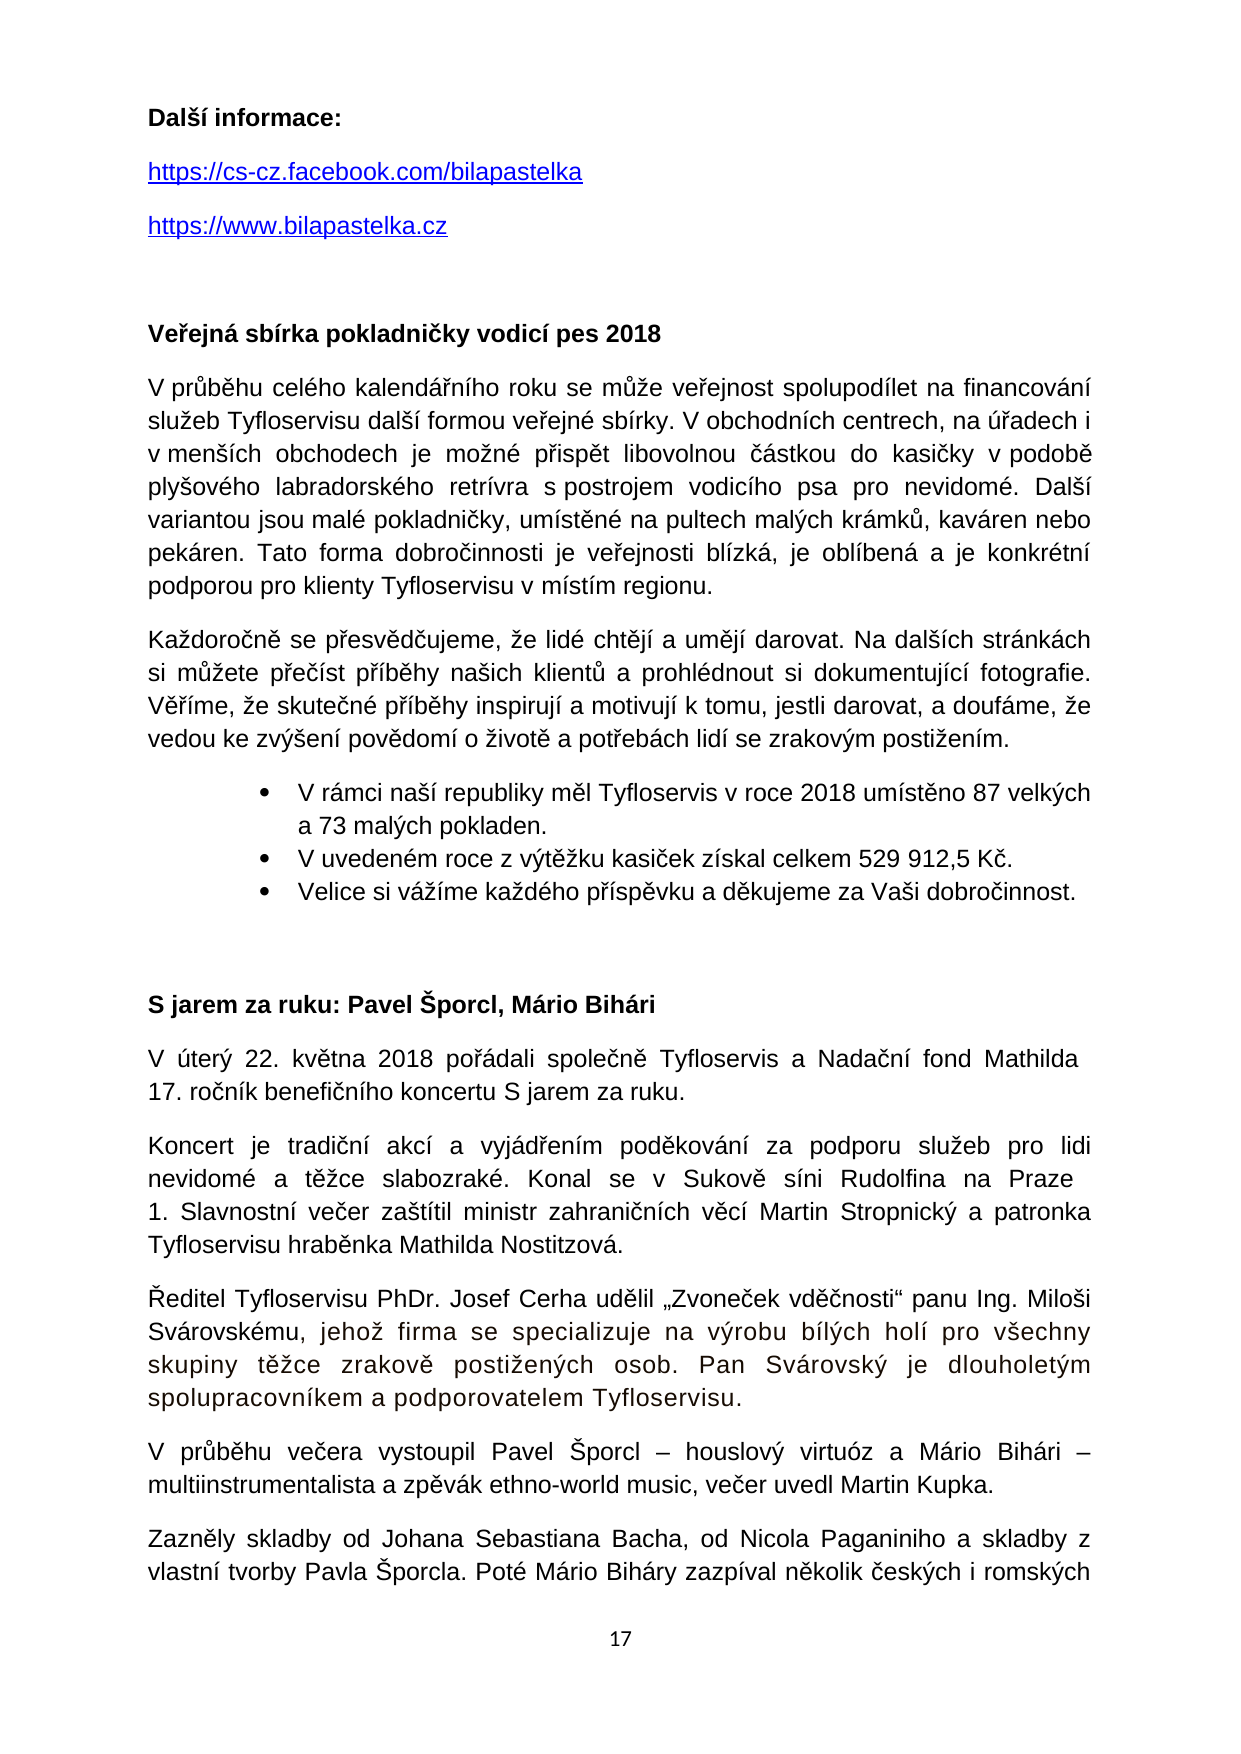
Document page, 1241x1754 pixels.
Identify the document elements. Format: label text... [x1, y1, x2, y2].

text Veřejná sbírka pokladničky vodicí pes 2018 [148, 319, 1093, 348]
text V průběhu celého kalendářního roku se může veřejnost spolupodílet na financování služeb Tyfloservisu další formou veřejné sbírky. V obchodních centrech, na úřadech i v menších obchodech je možné přispět libovolnou částkou do kasičky v podobě plyšového labradorského retrívra s postrojem vodicího psa pro nevidomé. Další variantou jsou malé pokladničky, umístěné na pultech malých krámků, kaváren nebo pekáren. Tato forma dobročinnosti je veřejnosti blízká, je oblíbená a je konkrétní podporou pro klienty Tyfloservisu v místím regionu. [148, 373, 1093, 599]
text https://www.bilapastelka.cz [148, 211, 1093, 240]
text V úterý 22. května 2018 pořádali společně Tyfloservis a Nadační fond Mathilda 17. ročník benefičního koncertu S jarem za ruku. [148, 1044, 1093, 1106]
list V uvedeném roce z výtěžku kasiček získal celkem 529 912,5 Kč. [260, 844, 1093, 873]
text Každoročně se přesvědčujeme, že lidé chtějí a umějí darovat. Na dalších stránkách si můžete přečíst příběhy našich klientů a prohlédnout si dokumentující fotografie. Věříme, že skutečné příběhy inspirují a motivují k tomu, jestli darovat, a doufáme, že vedou ke zvýšení povědomí o životě a potřebách lidí se zrakovým postižením. [148, 625, 1093, 752]
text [148, 1524, 1093, 1585]
list Velice si vážíme každého příspěvku a děkujeme za Vaši dobročinnost. [260, 877, 1093, 906]
list V rámci naší republiky měl Tyfloservis v roce 2018 umístěno 87 velkých a 73 malých pokladen. [260, 778, 1093, 839]
text S jarem za ruku: Pavel Šporcl, Mário Bihári [148, 990, 1093, 1019]
text https://cs-cz.facebook.com/bilapastelka [148, 157, 1093, 186]
text Další informace: [148, 103, 1093, 132]
text Koncert je tradiční akcí a vyjádřením poděkování za podporu služeb pro lidi nevidomé a těžce slabozraké. Konal se v Sukově síni Rudolfina na Praze 1. Slavnostní večer zaštítil ministr zahraničních věcí Martin Stropnický a patronka Tyfloservisu hraběnka Mathilda Nostitzová. [148, 1131, 1093, 1259]
text Ředitel Tyfloservisu PhDr. Josef Cerha udělil „Zvoneček vděčnosti“ panu Ing. Miloši Svárovskému, jehož firma se specializuje na výrobu bílých holí pro všechny skupiny těžce zrakově postižených osob. Pan Svárovský je dlouholetým spolupracovníkem a podporovatelem Tyfloservisu. [148, 1284, 1093, 1412]
text V průběhu večera vystoupil Pavel Šporcl – houslový virtuóz a Mário Bihári – multiinstrumentalista a zpěvák ethno-world music, večer uvedl Martin Kupka. [148, 1437, 1093, 1498]
